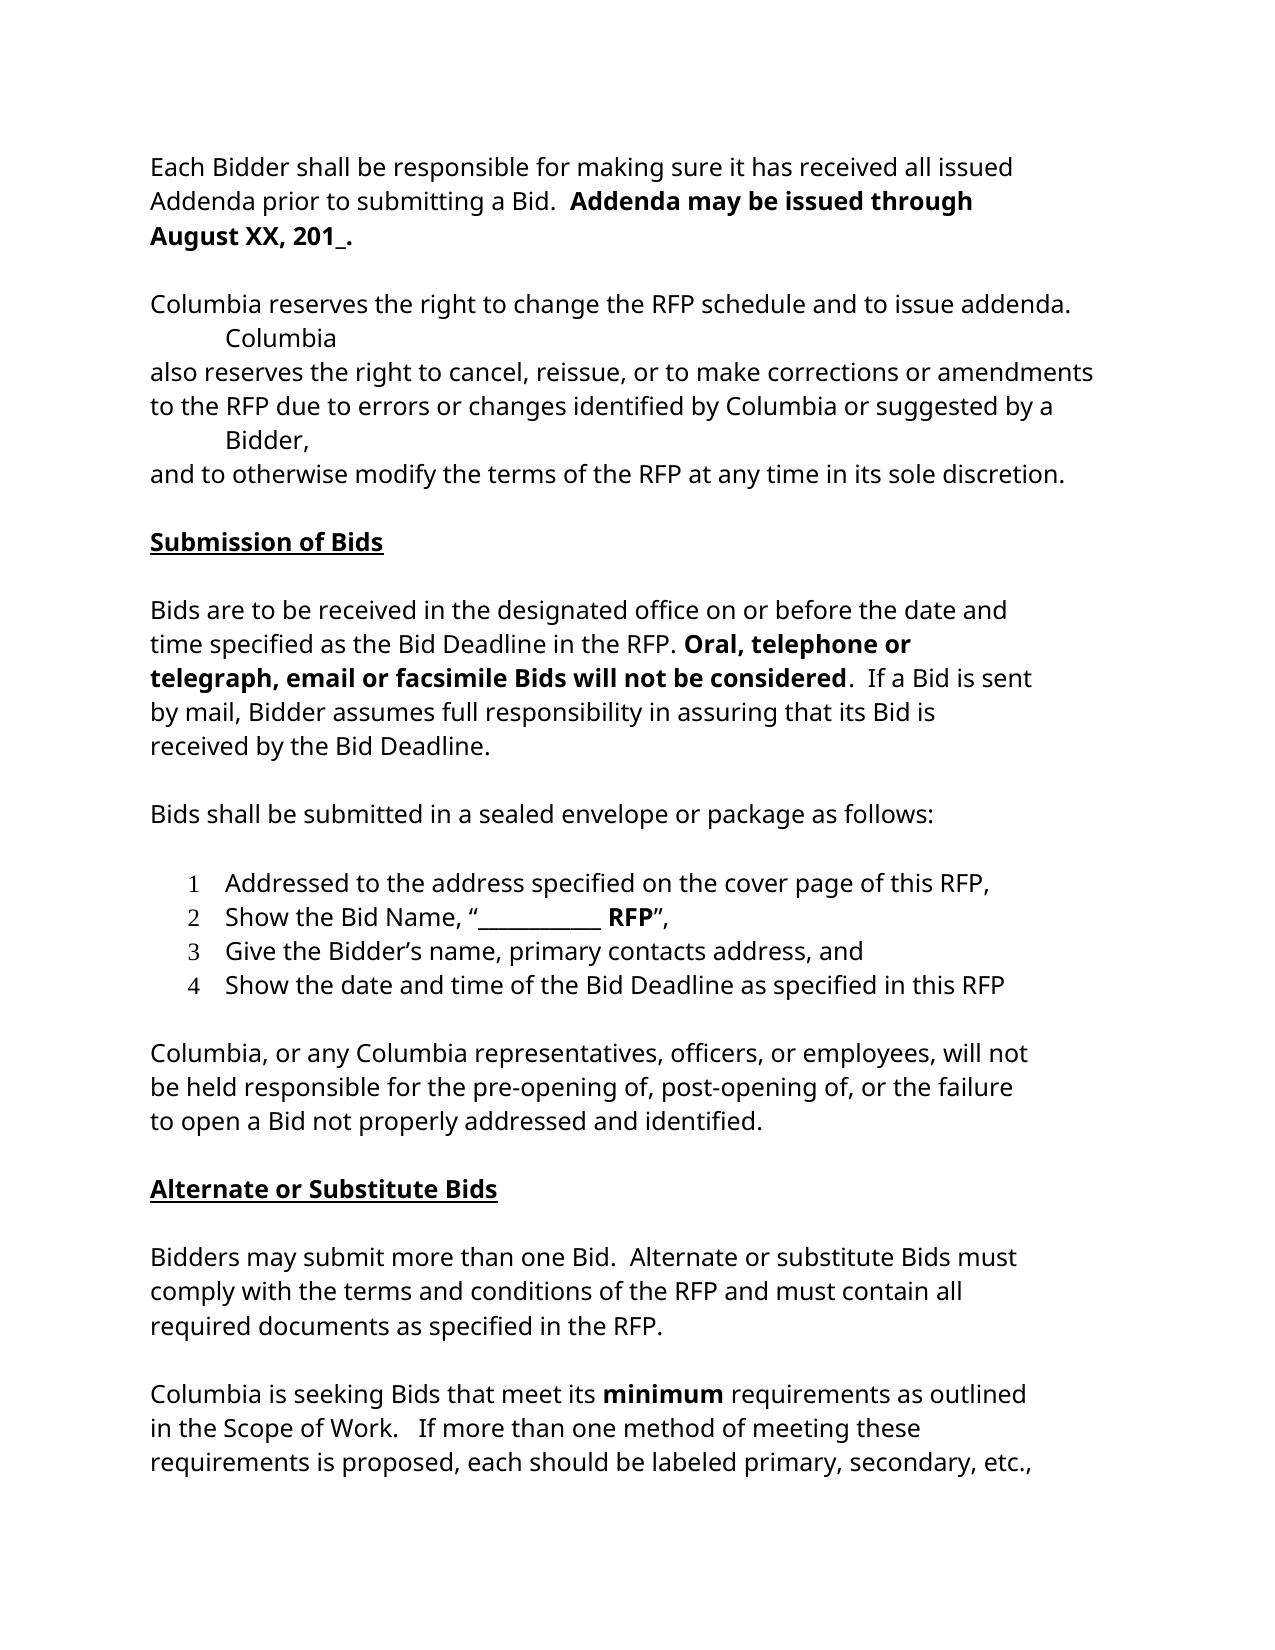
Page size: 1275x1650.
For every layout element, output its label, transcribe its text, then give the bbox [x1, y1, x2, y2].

subtitle Submission of Bids [150, 525, 1041, 559]
list Show the Bid Name, “____________ RFP”, [187, 899, 1041, 933]
text Each Bidder shall be responsible for making sure it has received all issued Addenda prior to submitting a Bid. Addenda may be issued through August XX, 201_. [150, 150, 1041, 252]
text and to otherwise modify the terms of the RFP at any time in its sole discretion. [150, 457, 1125, 491]
text Bidders may submit more than one Bid. Alternate or substitute Bids must comply with the terms and conditions of the RFP and must contain all required documents as specified in the RFP. [150, 1240, 1041, 1342]
list Show the date and time of the Bid Deadline as specified in this RFP [187, 967, 1041, 1002]
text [150, 1376, 1041, 1478]
list Addressed to the address specified on the cover page of this RFP, [187, 865, 1041, 899]
text to the RFP due to errors or changes identified by Columbia or suggested by a Bidder, [150, 388, 1125, 457]
subtitle Alternate or Substitute Bids [150, 1172, 1041, 1206]
list Give the Bidder’s name, primary contacts address, and [187, 933, 1041, 967]
text Columbia reserves the right to change the RFP schedule and to issue addenda. Columbia [150, 286, 1125, 354]
text Bids shall be submitted in a sealed envelope or package as follows: [150, 797, 1041, 831]
text Bids are to be received in the designated office on or before the date and time specified as the Bid Deadline in the RFP. Oral, telephone or telegraph, email or facsimile Bids will not be considered. If a Bid is sent by mail, Bidder assumes full responsibility in assuring that its Bid is received by the Bid Deadline. [150, 593, 1041, 763]
text also reserves the right to cancel, reissue, or to make corrections or amendments [150, 354, 1125, 388]
text Columbia, or any Columbia representatives, officers, or employees, will not be held responsible for the pre-opening of, post-opening of, or the failure to open a Bid not properly addressed and identified. [150, 1036, 1041, 1138]
